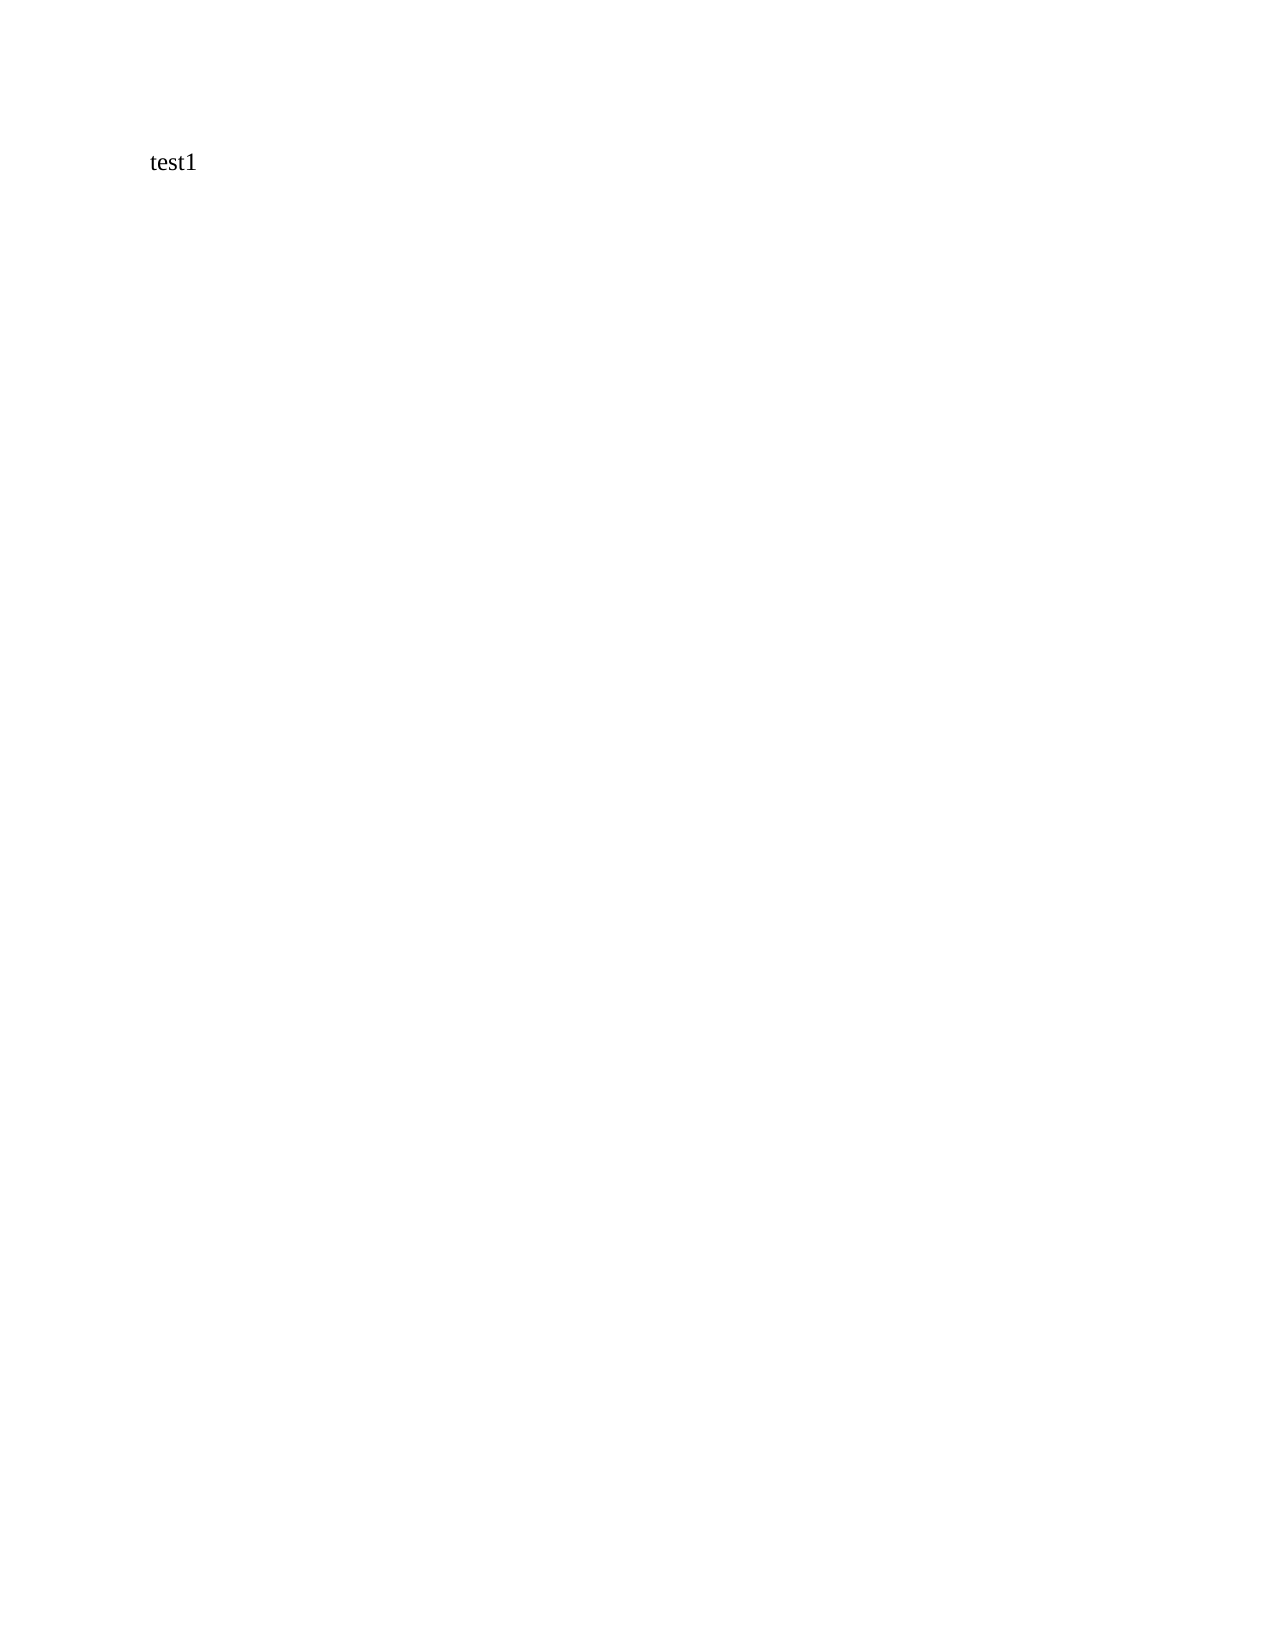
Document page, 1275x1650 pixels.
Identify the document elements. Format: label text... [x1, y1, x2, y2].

text test1 [150, 150, 1125, 175]
